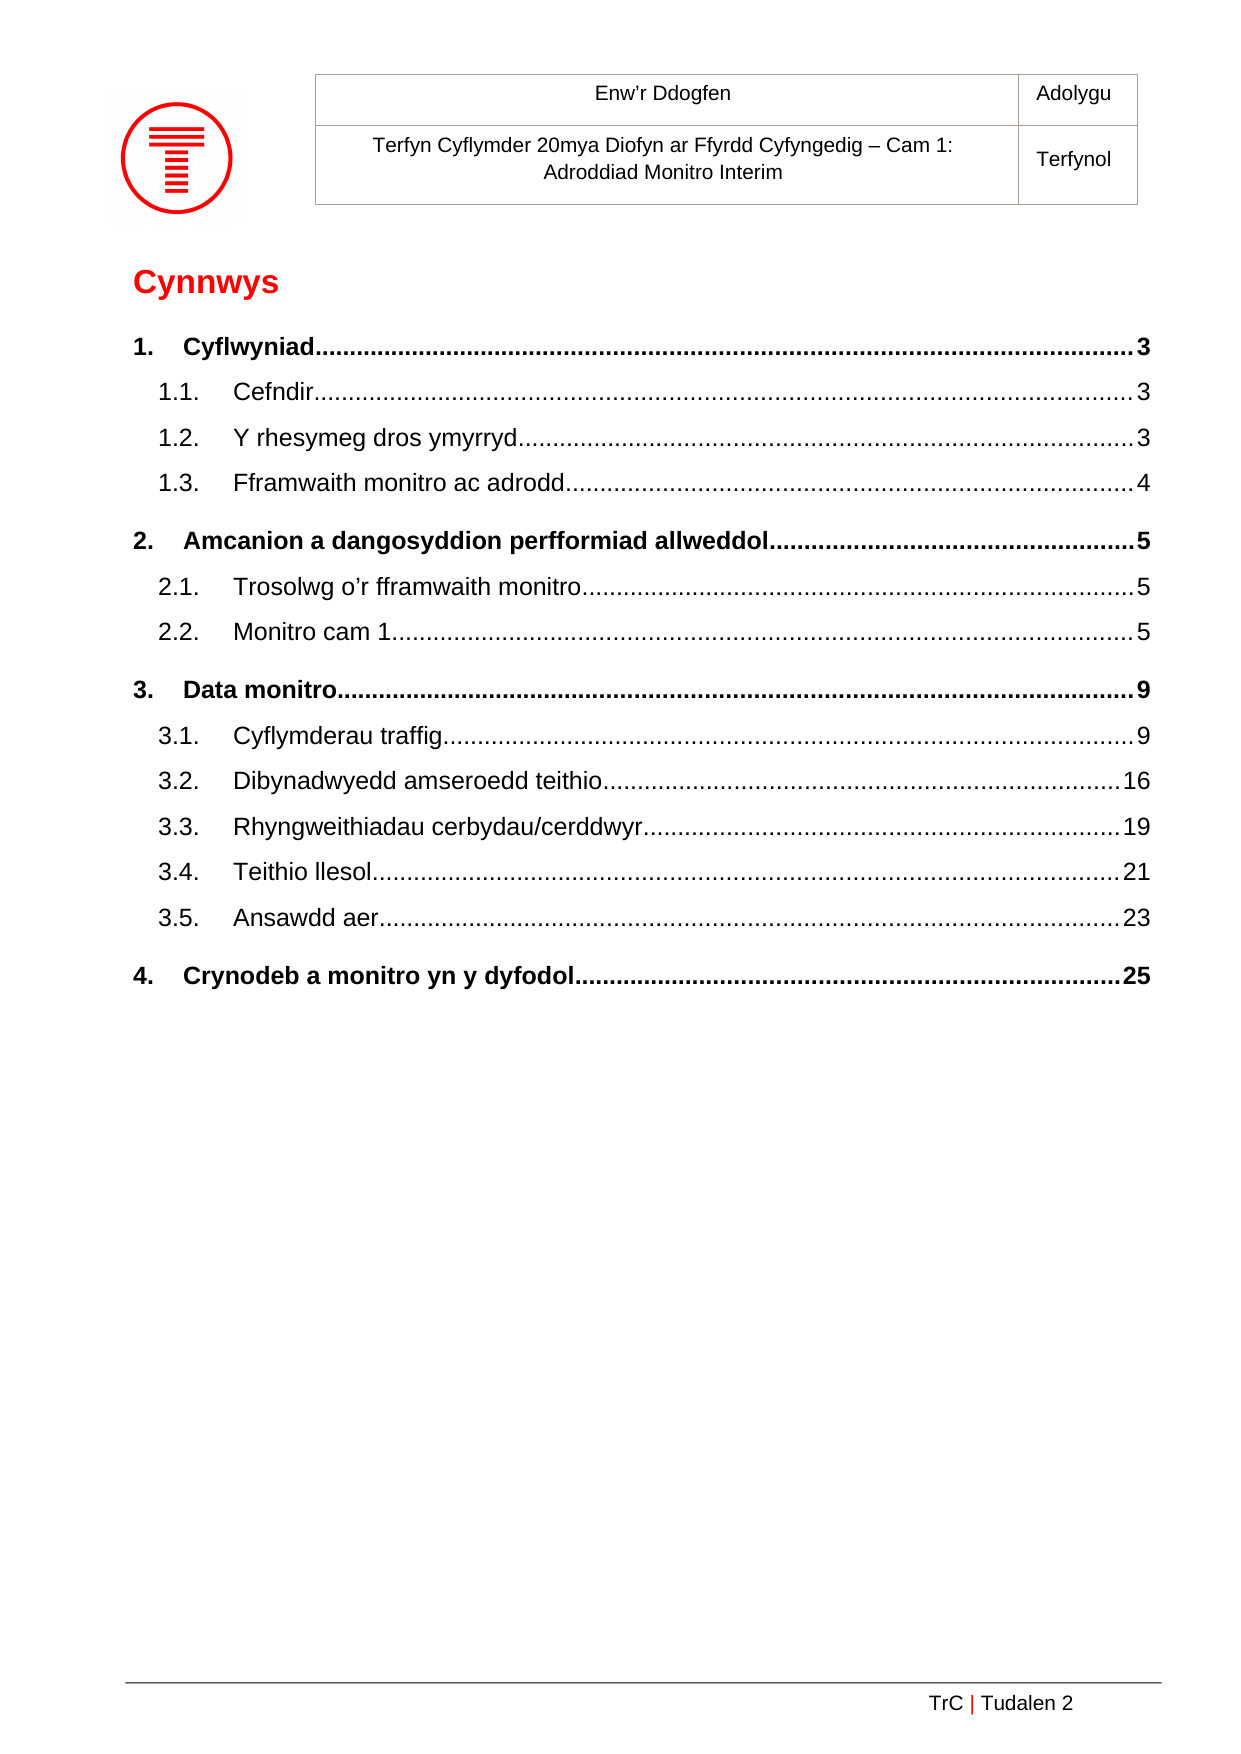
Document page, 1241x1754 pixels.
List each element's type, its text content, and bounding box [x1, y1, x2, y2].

text 1. Cyflwyniad 3 [133, 332, 1152, 360]
text 3.1. Cyflymderau traffig 9 [158, 721, 1152, 749]
text 3.4. Teithio llesol 21 [158, 857, 1152, 886]
text 1.1. Cefndir 3 [158, 377, 1152, 406]
text 3.3. Rhyngweithiadau cerbydau/cerddwyr 19 [158, 812, 1152, 841]
text 3. Data monitro 9 [133, 675, 1152, 704]
text 2.2. Monitro cam 1 5 [158, 617, 1152, 646]
text 2.1. Trosolwg o’r fframwaith monitro 5 [158, 572, 1152, 600]
text 1.2. Y rhesymeg dros ymyrryd 3 [158, 423, 1152, 451]
text 2. Amcanion a dangosyddion perfformiad allweddol 5 [133, 526, 1152, 555]
text Cynnwys [133, 262, 1152, 301]
picture [107, 88, 246, 228]
text 3.2. Dibynadwyedd amseroedd teithio 16 [158, 766, 1152, 795]
text 4. Crynodeb a monitro yn y dyfodol 25 [133, 961, 1152, 989]
text 3.5. Ansawdd aer 23 [158, 903, 1152, 932]
text 1.3. Fframwaith monitro ac adrodd 4 [158, 468, 1152, 497]
